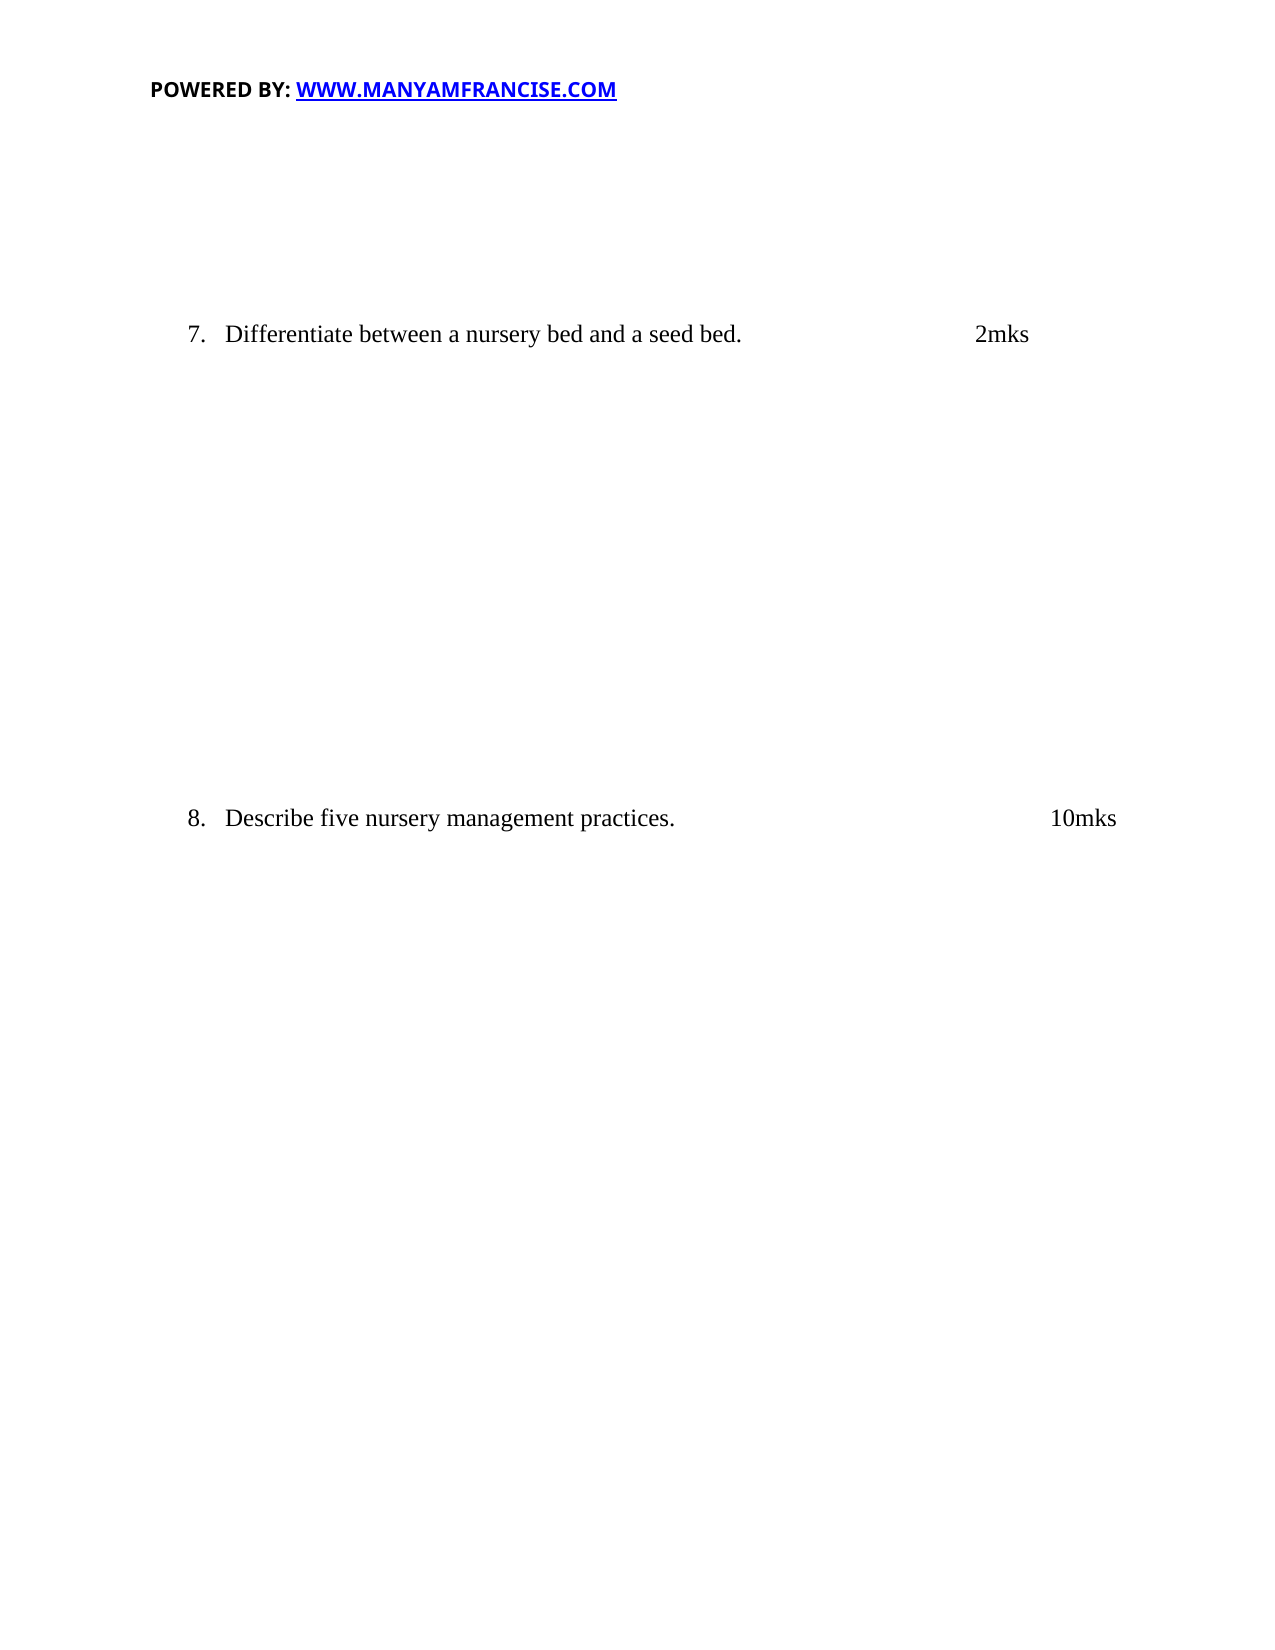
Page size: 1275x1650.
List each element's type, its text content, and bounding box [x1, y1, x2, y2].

list Describe five nursery management practices. 10mks [187, 803, 1125, 832]
list Differentiate between a nursery bed and a seed bed. 2mks [187, 319, 1125, 348]
